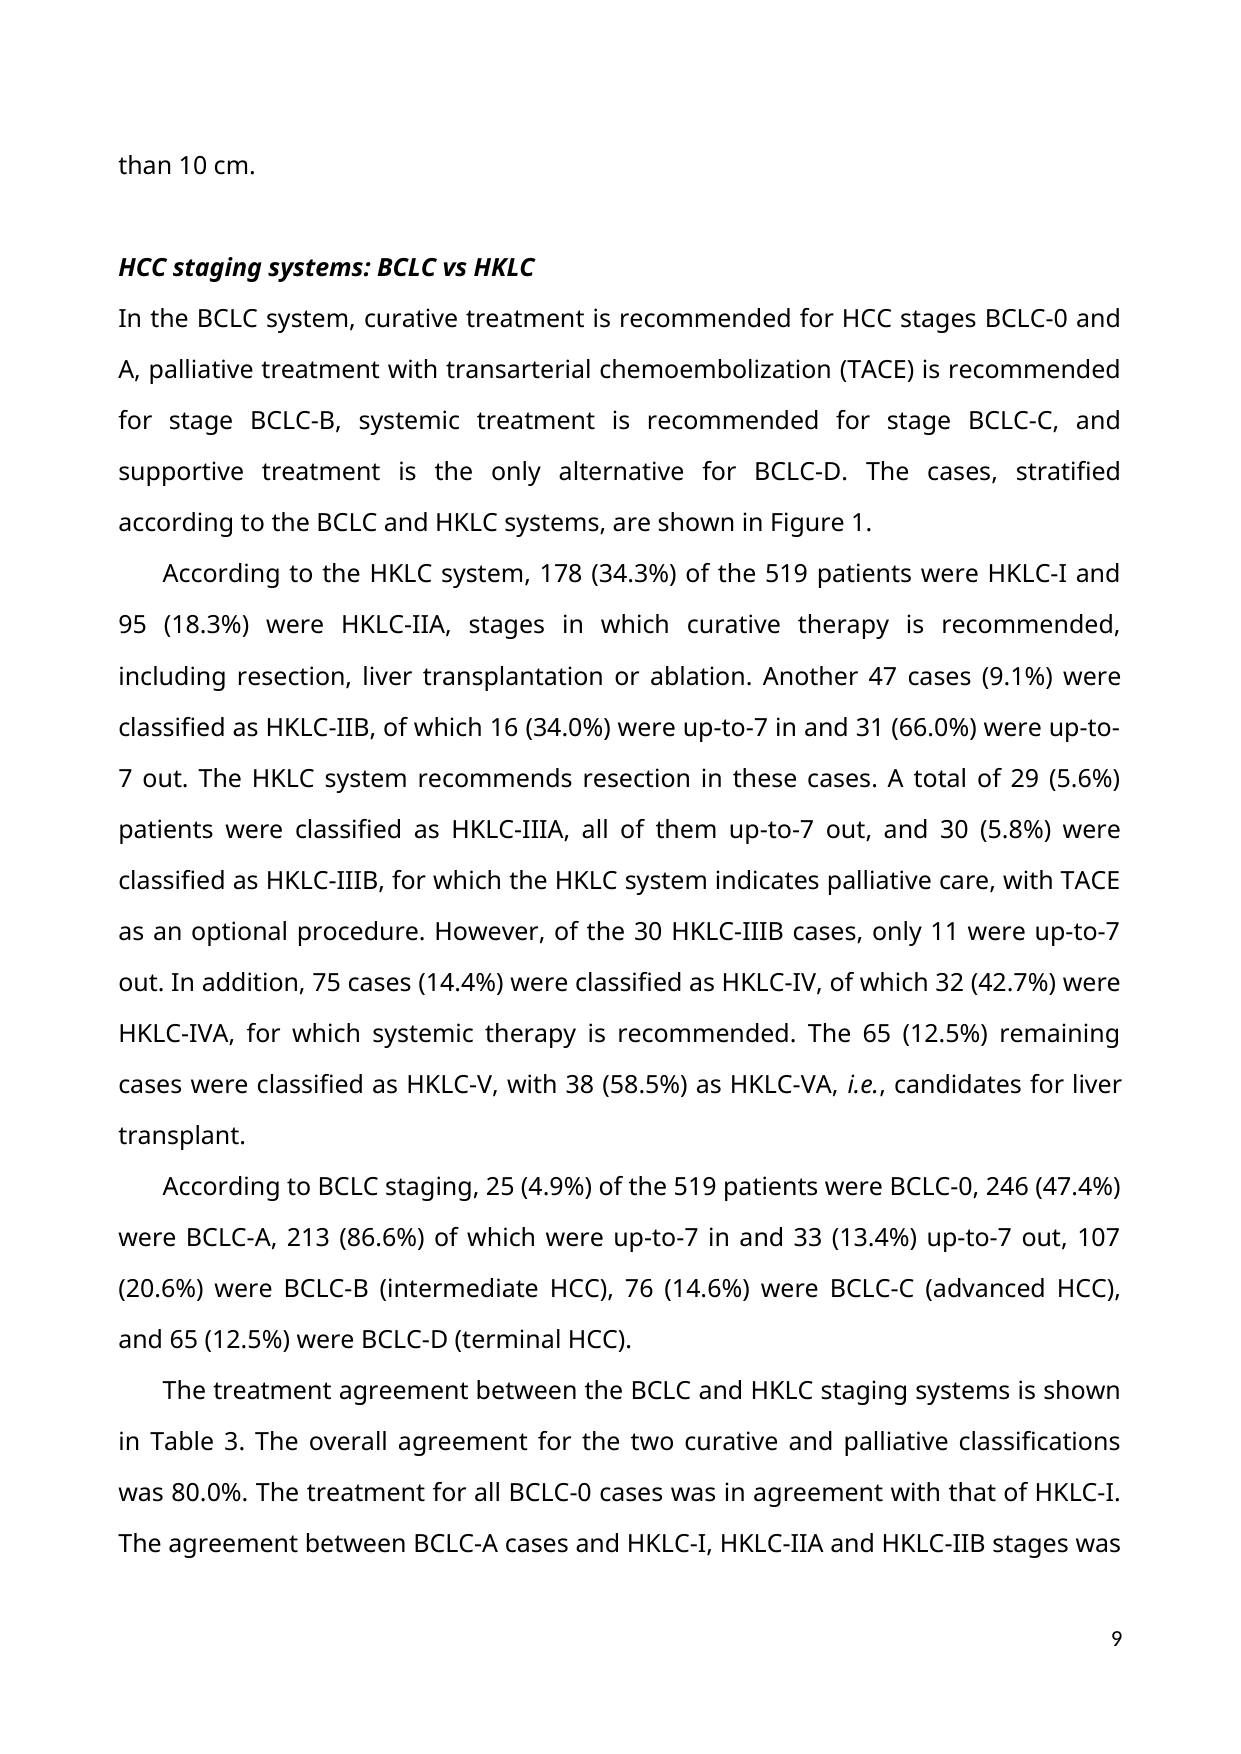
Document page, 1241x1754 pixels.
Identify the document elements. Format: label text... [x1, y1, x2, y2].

subtitle HCC staging systems: BCLC vs HKLC [118, 250, 1122, 284]
text In the BCLC system, curative treatment is recommended for HCC stages BCLC-0 and A, palliative treatment with transarterial chemoembolization (TACE) is recommended for stage BCLC-B, systemic treatment is recommended for stage BCLC-C, and supportive treatment is the only alternative for BCLC-D. The cases, stratified according to the BCLC and HKLC systems, are shown in Figure 1. [118, 301, 1122, 539]
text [118, 148, 1122, 182]
text According to BCLC staging, 25 (4.9%) of the 519 patients were BCLC-0, 246 (47.4%) were BCLC-A, 213 (86.6%) of which were up-to-7 in and 33 (13.4%) up-to-7 out, 107 (20.6%) were BCLC-B (intermediate HCC), 76 (14.6%) were BCLC-C (advanced HCC), and 65 (12.5%) were BCLC-D (terminal HCC). [118, 1168, 1122, 1356]
text According to the HKLC system, 178 (34.3%) of the 519 patients were HKLC-I and 95 (18.3%) were HKLC-IIA, stages in which curative therapy is recommended, including resection, liver transplantation or ablation. Another 47 cases (9.1%) were classified as HKLC-IIB, of which 16 (34.0%) were up-to-7 in and 31 (66.0%) were up-to-7 out. The HKLC system recommends resection in these cases. A total of 29 (5.6%) patients were classified as HKLC-IIIA, all of them up-to-7 out, and 30 (5.8%) were classified as HKLC-IIIB, for which the HKLC system indicates palliative care, with TACE as an optional procedure. However, of the 30 HKLC-IIIB cases, only 11 were up-to-7 out. In addition, 75 cases (14.4%) were classified as HKLC-IV, of which 32 (42.7%) were HKLC-IVA, for which systemic therapy is recommended. The 65 (12.5%) remaining cases were classified as HKLC-V, with 38 (58.5%) as HKLC-VA, i.e., candidates for liver transplant. [118, 556, 1122, 1152]
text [118, 1373, 1122, 1560]
